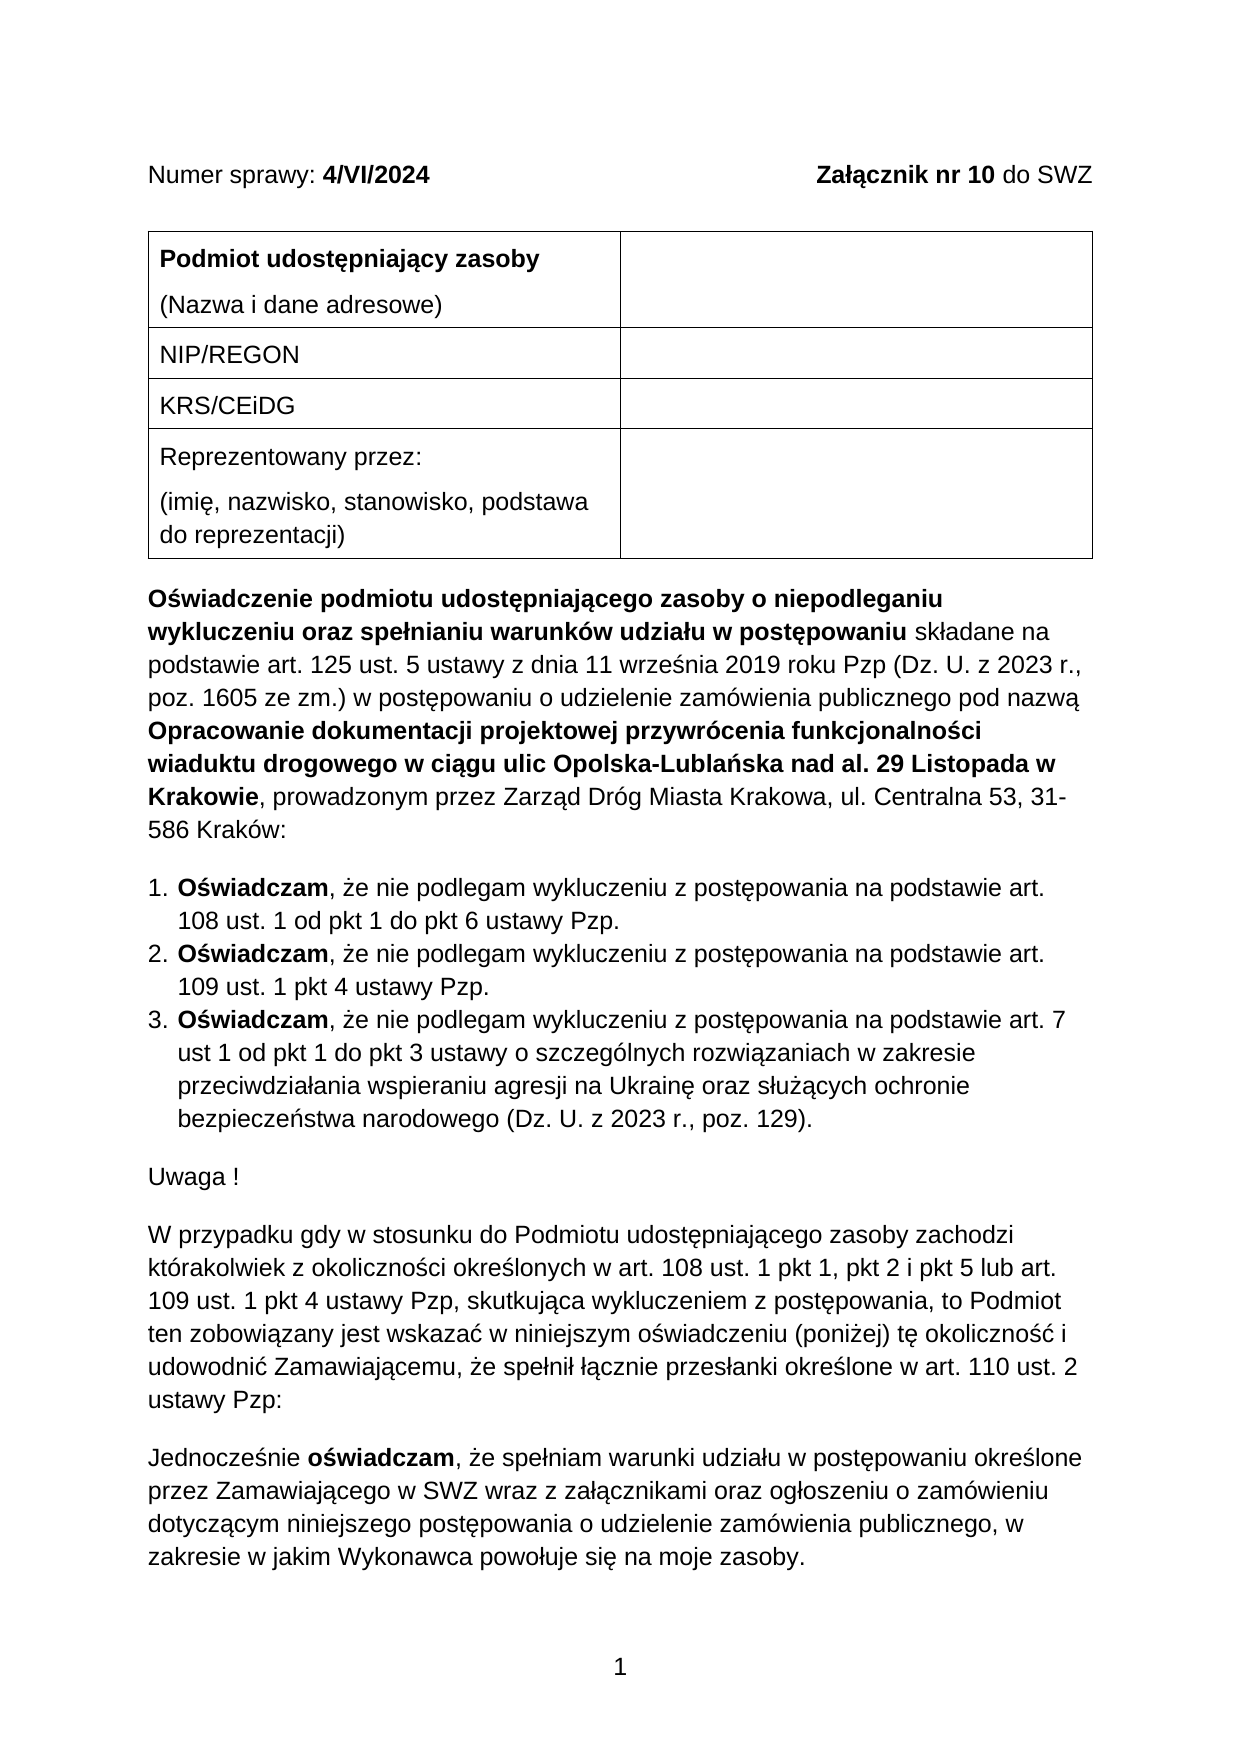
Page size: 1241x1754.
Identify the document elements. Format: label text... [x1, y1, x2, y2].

table_cell [621, 328, 1092, 378]
text Numer sprawy: 4/VI/2024 Załącznik nr 10 do SWZ [148, 160, 1093, 189]
table_cell [621, 429, 1092, 558]
list Uwaga ! [148, 1162, 1093, 1191]
text Oświadczenie podmiotu udostępniającego zasoby o niepodleganiu wykluczeniu oraz spełnianiu warunków udziału w postępowaniu składane na podstawie art. 125 ust. 5 ustawy z dnia 11 września 2019 roku Pzp (Dz. U. z 2023 r., poz. 1605 ze zm.) w postępowaniu o udzielenie zamówienia publicznego pod nazwą Opracowanie dokumentacji projektowej przywrócenia funkcjonalności wiaduktu drogowego w ciągu ulic Opolska-Lublańska nad al. 29 Listopada w Krakowie, prowadzonym przez Zarząd Dróg Miasta Krakowa, ul. Centralna 53, 31-586 Kraków: [148, 584, 1093, 843]
list Jednocześnie oświadczam, że spełniam warunki udziału w postępowaniu określone przez Zamawiającego w SWZ wraz z załącznikami oraz ogłoszeniu o zamówieniu dotyczącym niniejszego postępowania o udzielenie zamówienia publicznego, w zakresie w jakim Wykonawca powołuje się na moje zasoby. [148, 1443, 1093, 1571]
list Oświadczam, że nie podlegam wykluczeniu z postępowania na podstawie art. 109 ust. 1 pkt 4 ustawy Pzp. [148, 939, 1093, 1001]
list Oświadczam, że nie podlegam wykluczeniu z postępowania na podstawie art. 7 ust 1 od pkt 1 do pkt 3 ustawy o szczególnych rozwiązaniach w zakresie przeciwdziałania wspieraniu agresji na Ukrainę oraz służących ochronie bezpieczeństwa narodowego (Dz. U. z 2023 r., poz. 129). [148, 1005, 1093, 1133]
table_cell KRS/CEiDG [149, 379, 620, 428]
table_header [621, 232, 1092, 327]
table_cell [621, 379, 1092, 428]
list W przypadku gdy w stosunku do Podmiotu udostępniającego zasoby zachodzi którakolwiek z okoliczności określonych w art. 108 ust. 1 pkt 1, pkt 2 i pkt 5 lub art. 109 ust. 1 pkt 4 ustawy Pzp, skutkująca wykluczeniem z postępowania, to Podmiot ten zobowiązany jest wskazać w niniejszym oświadczeniu (poniżej) tę okoliczność i udowodnić Zamawiającemu, że spełnił łącznie przesłanki określone w art. 110 ust. 2 ustawy Pzp: [148, 1220, 1093, 1414]
table_cell Reprezentowany przez: (imię, nazwisko, stanowisko, podstawa do reprezentacji) [149, 429, 620, 558]
list Oświadczam, że nie podlegam wykluczeniu z postępowania na podstawie art. 108 ust. 1 od pkt 1 do pkt 6 ustawy Pzp. [148, 873, 1093, 934]
table_cell NIP/REGON [149, 328, 620, 378]
table_header Podmiot udostępniający zasoby (Nazwa i dane adresowe) [149, 232, 620, 327]
